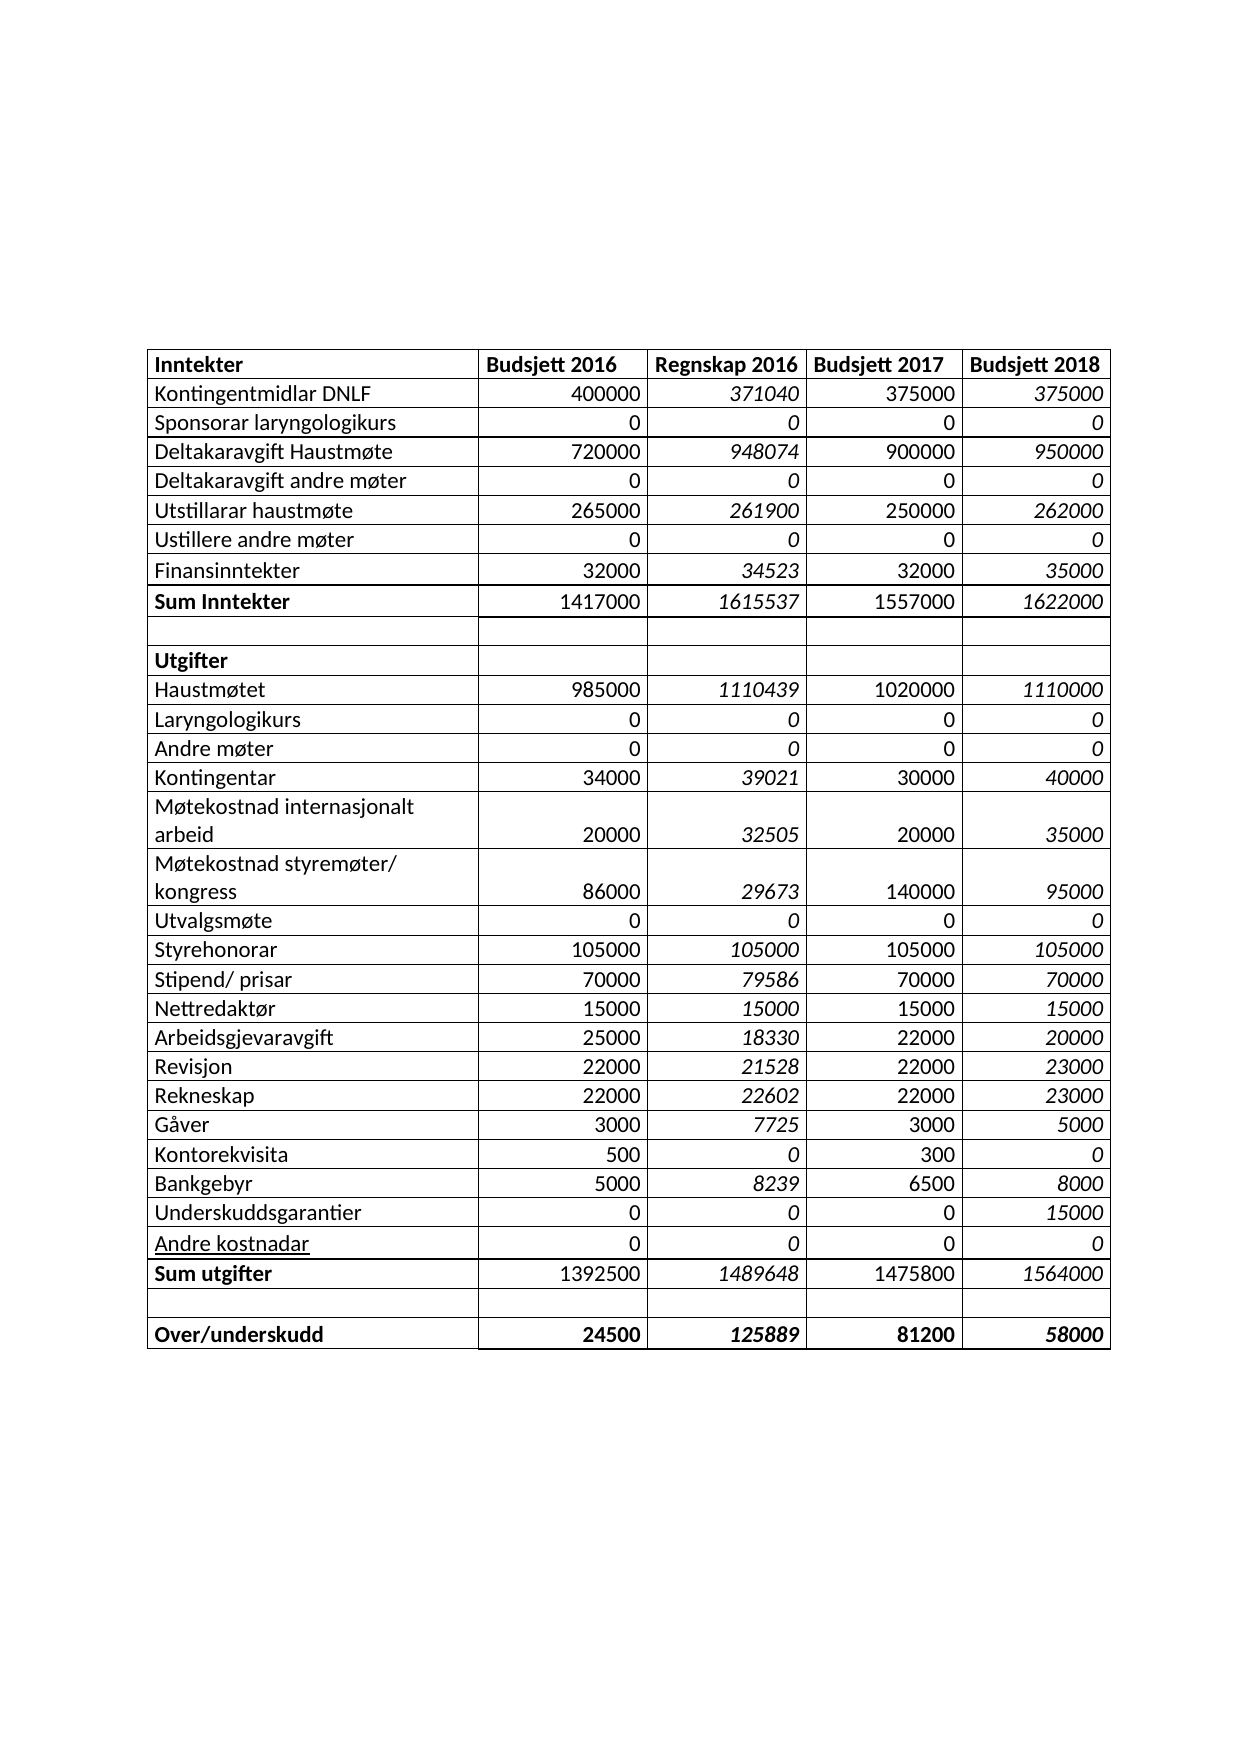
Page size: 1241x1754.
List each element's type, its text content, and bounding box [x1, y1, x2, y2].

table_cell 29673 [648, 849, 806, 905]
table_cell 375000 [807, 379, 962, 407]
table_cell 79586 [648, 965, 806, 993]
table_cell 23000 [963, 1052, 1110, 1080]
table_cell [963, 618, 1110, 645]
table_cell 3000 [479, 1111, 647, 1139]
table_cell 95000 [963, 849, 1110, 905]
table_cell [148, 617, 478, 645]
table_cell 34523 [648, 554, 806, 584]
table_cell Ustillere andre møter [148, 525, 478, 553]
table_cell 40000 [963, 763, 1110, 791]
table_cell Arbeidsgjevaravgift [148, 1023, 478, 1051]
table_cell Haustmøtet [148, 676, 478, 704]
table_cell 900000 [807, 438, 962, 466]
table_cell 20000 [479, 792, 647, 848]
table_cell 261900 [648, 496, 806, 524]
table_cell Sum Inntekter [148, 586, 478, 616]
table_cell 0 [648, 1198, 806, 1226]
table_cell Laryngologikurs [148, 705, 478, 733]
table_cell [807, 1289, 962, 1317]
table_cell 0 [963, 1227, 1110, 1257]
table_cell 0 [963, 705, 1110, 733]
table_cell Gåver [148, 1111, 478, 1139]
table_cell 0 [479, 1198, 647, 1226]
table_cell 0 [648, 1140, 806, 1168]
table_cell 0 [807, 408, 962, 436]
table_cell 15000 [963, 1198, 1110, 1226]
table_cell 25000 [479, 1023, 647, 1051]
table_cell 21528 [648, 1052, 806, 1080]
table_cell Finansinntekter [148, 554, 478, 584]
table_cell Stipend/ prisar [148, 965, 478, 993]
table_cell [963, 646, 1110, 674]
table_cell 1392500 [479, 1260, 647, 1287]
table_cell 500 [479, 1140, 647, 1168]
table_cell 0 [479, 1227, 647, 1257]
table_header Inntekter [148, 350, 478, 378]
table_cell 1622000 [963, 586, 1110, 616]
table_cell Andre kostnadar [148, 1227, 478, 1257]
table_cell 23000 [963, 1081, 1110, 1109]
table_cell 70000 [963, 965, 1110, 993]
table_cell [807, 618, 962, 645]
table_cell [479, 618, 647, 645]
table_cell Nettredaktør [148, 994, 478, 1022]
table_header Regnskap 2016 [648, 350, 806, 378]
table_cell 950000 [963, 438, 1110, 466]
table_cell 0 [807, 734, 962, 762]
table_cell 15000 [807, 994, 962, 1022]
table_header Budsjett 2017 [807, 350, 962, 378]
table_cell 6500 [807, 1169, 962, 1197]
table_cell 0 [479, 408, 647, 436]
table_cell Sum utgifter [148, 1260, 478, 1287]
table_cell 0 [479, 906, 647, 934]
table_cell [648, 646, 806, 674]
table_cell 1489648 [648, 1260, 806, 1287]
table_cell [648, 618, 806, 645]
table_cell 0 [648, 408, 806, 436]
table_cell 15000 [479, 994, 647, 1022]
table_cell 34000 [479, 763, 647, 791]
table_cell 0 [479, 467, 647, 495]
table_cell 0 [648, 705, 806, 733]
table_cell 0 [479, 705, 647, 733]
table_header Budsjett 2016 [479, 350, 647, 378]
table_cell Sponsorar laryngologikurs [148, 408, 478, 436]
table_cell 140000 [807, 849, 962, 905]
table_cell Møtekostnad internasjonalt arbeid [148, 792, 478, 848]
table_cell 22000 [807, 1052, 962, 1080]
table_cell Styrehonorar [148, 936, 478, 964]
table_cell [148, 1289, 478, 1317]
table_cell Deltakaravgift Haustmøte [148, 438, 478, 466]
table_cell 30000 [807, 763, 962, 791]
table_cell 105000 [479, 936, 647, 964]
table_cell 1564000 [963, 1260, 1110, 1287]
table_cell Rekneskap [148, 1081, 478, 1109]
table_cell 3000 [807, 1111, 962, 1139]
table_cell Bankgebyr [148, 1169, 478, 1197]
table_cell 0 [648, 1227, 806, 1257]
table_cell 32000 [479, 554, 647, 584]
table_cell 81200 [807, 1318, 962, 1348]
table_cell 0 [807, 525, 962, 553]
table_cell 22000 [807, 1023, 962, 1051]
table_cell 32000 [807, 554, 962, 584]
table_cell [648, 1289, 806, 1317]
table_cell 105000 [963, 936, 1110, 964]
table_cell 1615537 [648, 586, 806, 616]
table_cell [479, 646, 647, 674]
table_cell 22000 [479, 1081, 647, 1109]
table_cell 0 [807, 906, 962, 934]
table_cell 400000 [479, 379, 647, 407]
table_cell 1110439 [648, 676, 806, 704]
table_cell 35000 [963, 554, 1110, 584]
table_cell [963, 1289, 1110, 1317]
table_cell Underskuddsgarantier [148, 1198, 478, 1226]
table_cell 0 [963, 408, 1110, 436]
table_cell 985000 [479, 676, 647, 704]
table_cell 371040 [648, 379, 806, 407]
table_cell Over/underskudd [148, 1318, 478, 1348]
table_cell 0 [648, 467, 806, 495]
table_cell 0 [963, 1140, 1110, 1168]
table_cell 0 [648, 734, 806, 762]
table_cell 15000 [963, 994, 1110, 1022]
table_cell 24500 [479, 1318, 647, 1348]
table_cell Utgifter [148, 646, 478, 674]
table_cell Utstillarar haustmøte [148, 496, 478, 524]
table_cell 0 [479, 525, 647, 553]
table_cell 58000 [963, 1318, 1110, 1348]
table_cell 0 [807, 705, 962, 733]
table_cell 18330 [648, 1023, 806, 1051]
table_cell Kontorekvisita [148, 1140, 478, 1168]
table_cell 0 [963, 467, 1110, 495]
table_cell 35000 [963, 792, 1110, 848]
table_cell 1475800 [807, 1260, 962, 1287]
table_cell 5000 [479, 1169, 647, 1197]
table_cell 375000 [963, 379, 1110, 407]
table_cell 1557000 [807, 586, 962, 616]
table_cell 5000 [963, 1111, 1110, 1139]
table_header Budsjett 2018 [963, 350, 1110, 378]
table_cell 7725 [648, 1111, 806, 1139]
table_cell Kontingentar [148, 763, 478, 791]
table_cell 105000 [807, 936, 962, 964]
table_cell 8239 [648, 1169, 806, 1197]
table_cell 250000 [807, 496, 962, 524]
table_cell Utvalgsmøte [148, 906, 478, 934]
table_cell 8000 [963, 1169, 1110, 1197]
table_cell 300 [807, 1140, 962, 1168]
table_cell 70000 [807, 965, 962, 993]
table_cell Revisjon [148, 1052, 478, 1080]
table_cell 0 [648, 525, 806, 553]
table_cell Møtekostnad styremøter/ kongress [148, 849, 478, 905]
table_cell Andre møter [148, 734, 478, 762]
table_cell 0 [807, 1227, 962, 1257]
table_cell 1020000 [807, 676, 962, 704]
table_cell 22602 [648, 1081, 806, 1109]
table_cell 0 [963, 734, 1110, 762]
table_cell [807, 646, 962, 674]
table_cell 0 [479, 734, 647, 762]
table_cell 0 [807, 1198, 962, 1226]
table_cell 70000 [479, 965, 647, 993]
table_cell 39021 [648, 763, 806, 791]
table_cell 0 [963, 525, 1110, 553]
table_cell 1417000 [479, 586, 647, 616]
table_cell 22000 [479, 1052, 647, 1080]
table_cell 20000 [807, 792, 962, 848]
table_cell Kontingentmidlar DNLF [148, 379, 478, 407]
table_cell 86000 [479, 849, 647, 905]
table_cell 15000 [648, 994, 806, 1022]
table_cell 125889 [648, 1318, 806, 1348]
table_cell 265000 [479, 496, 647, 524]
table_cell 20000 [963, 1023, 1110, 1051]
table_cell 32505 [648, 792, 806, 848]
table_cell 105000 [648, 936, 806, 964]
table_cell 262000 [963, 496, 1110, 524]
table_cell 0 [807, 467, 962, 495]
table_cell 1110000 [963, 676, 1110, 704]
table_cell 0 [648, 906, 806, 934]
table_cell [479, 1289, 647, 1317]
table_cell Deltakaravgift andre møter [148, 467, 478, 495]
table_cell 720000 [479, 438, 647, 466]
table_cell 948074 [648, 438, 806, 466]
table_cell 22000 [807, 1081, 962, 1109]
table_cell 0 [963, 906, 1110, 934]
